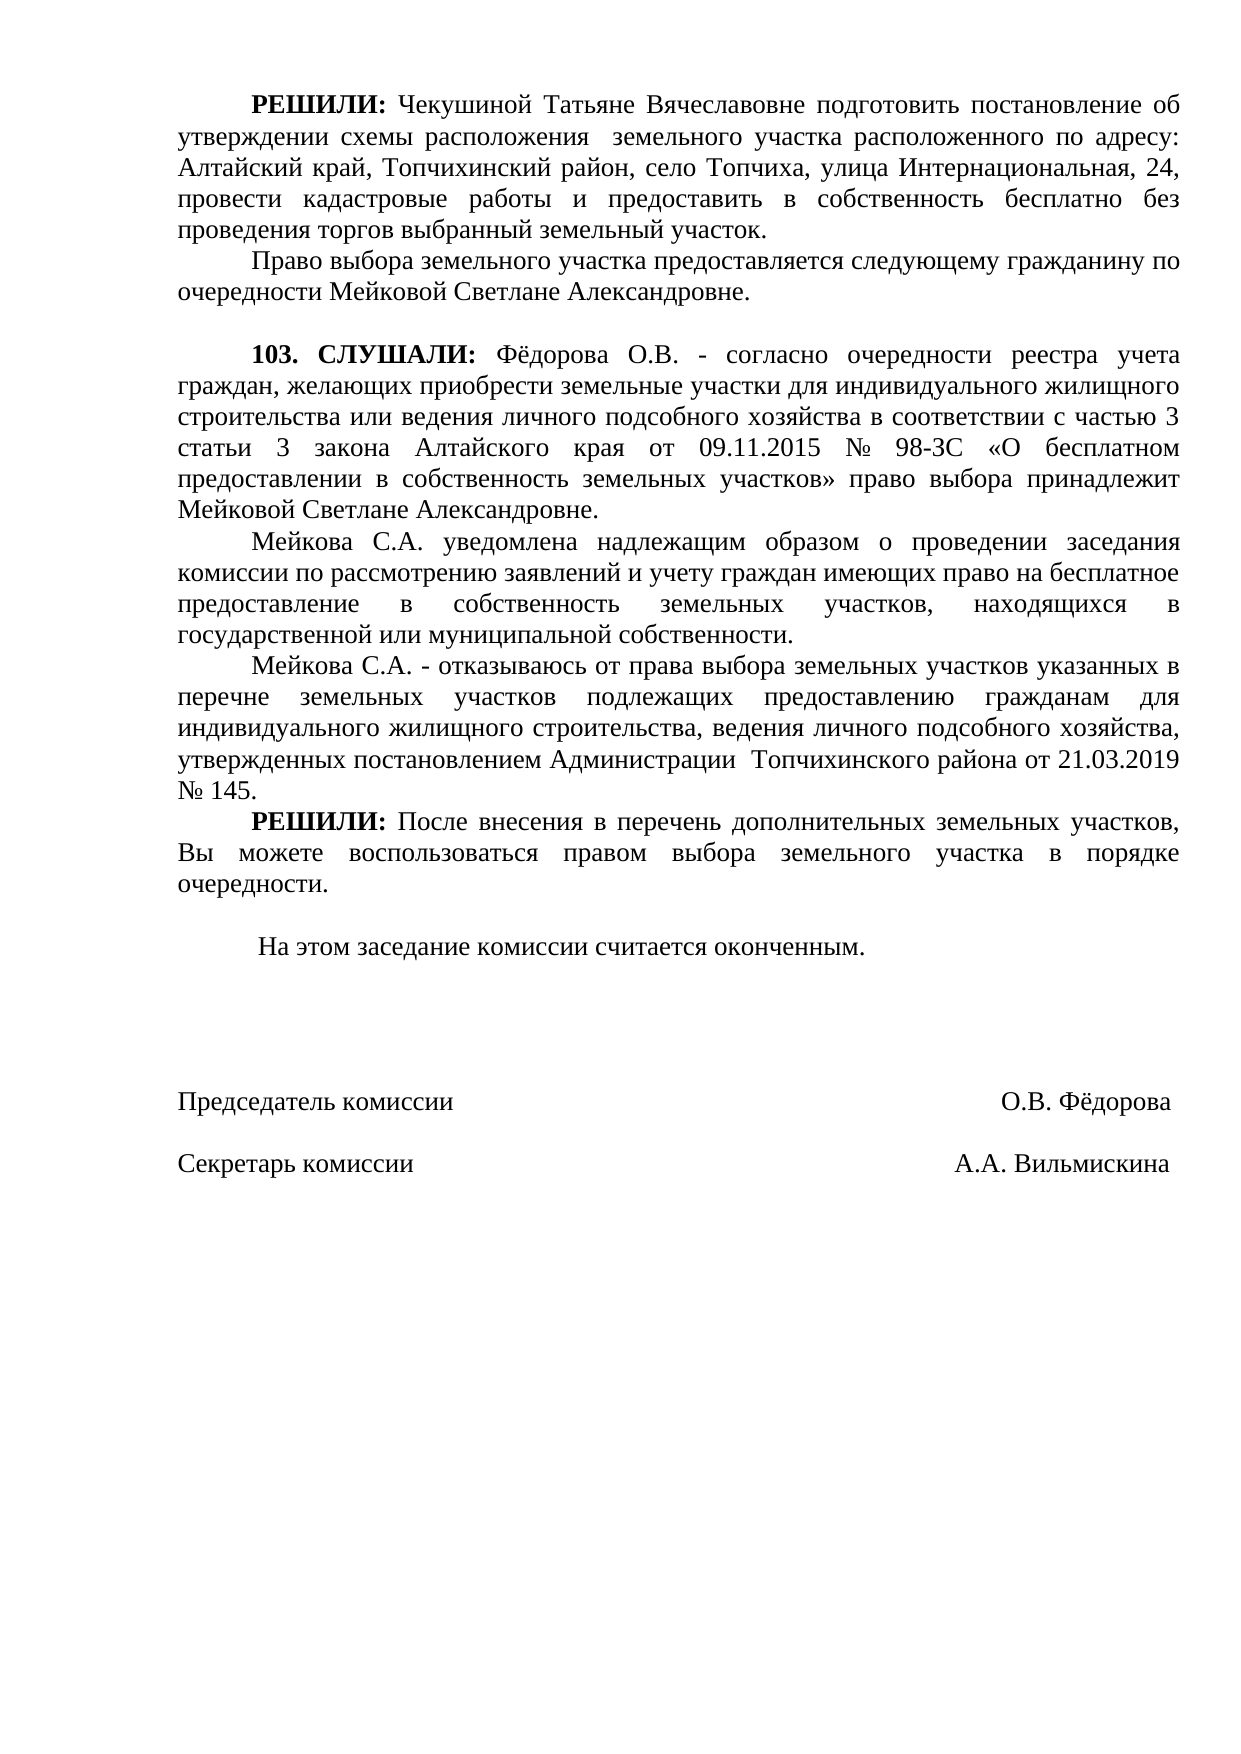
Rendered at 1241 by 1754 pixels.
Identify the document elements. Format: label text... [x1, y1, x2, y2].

text На этом заседание комиссии считается оконченным. [177, 929, 1181, 961]
text РЕШИЛИ: После внесения в перечень дополнительных земельных участков, Вы можете воспользоваться правом выбора земельного участка в порядке очередности. [177, 805, 1181, 898]
text Мейкова С.А. - отказываюсь от права выбора земельных участков указанных в перечне земельных участков подлежащих предоставлению гражданам для индивидуального жилищного строительства, ведения личного подсобного хозяйства, утвержденных постановлением Администрации Топчихинского района от 21.03.2019 № 145. [177, 649, 1181, 805]
text РЕШИЛИ: Чекушиной Татьяне Вячеславовне подготовить постановление об утверждении схемы расположения земельного участка расположенного по адресу: Алтайский край, Топчихинский район, село Топчиха, улица Интернациональная, 24, провести кадастровые работы и предоставить в собственность бесплатно без проведения торгов выбранный земельный участок. [177, 89, 1181, 244]
text 103. СЛУШАЛИ: Фёдорова О.В. - согласно очередности реестра учета граждан, желающих приобрести земельные участки для индивидуального жилищного строительства или ведения личного подсобного хозяйства в соответствии с частью 3 статьи 3 закона Алтайского края от 09.11.2015 № 98-ЗС «О бесплатном предоставлении в собственность земельных участков» право выбора принадлежит Мейковой Светлане Александровне. [177, 338, 1181, 525]
text Секретарь комиссии А.А. Вильмискина [177, 1148, 1181, 1179]
text Мейкова С.А. уведомлена надлежащим образом о проведении заседания комиссии по рассмотрению заявлений и учету граждан имеющих право на бесплатное предоставление в собственность земельных участков, находящихся в государственной или муниципальной собственности. [177, 525, 1181, 649]
text Право выбора земельного участка предоставляется следующему гражданину по очередности Мейковой Светлане Александровне. [177, 244, 1181, 307]
text Председатель комиссии О.В. Фёдорова [177, 1085, 1181, 1116]
